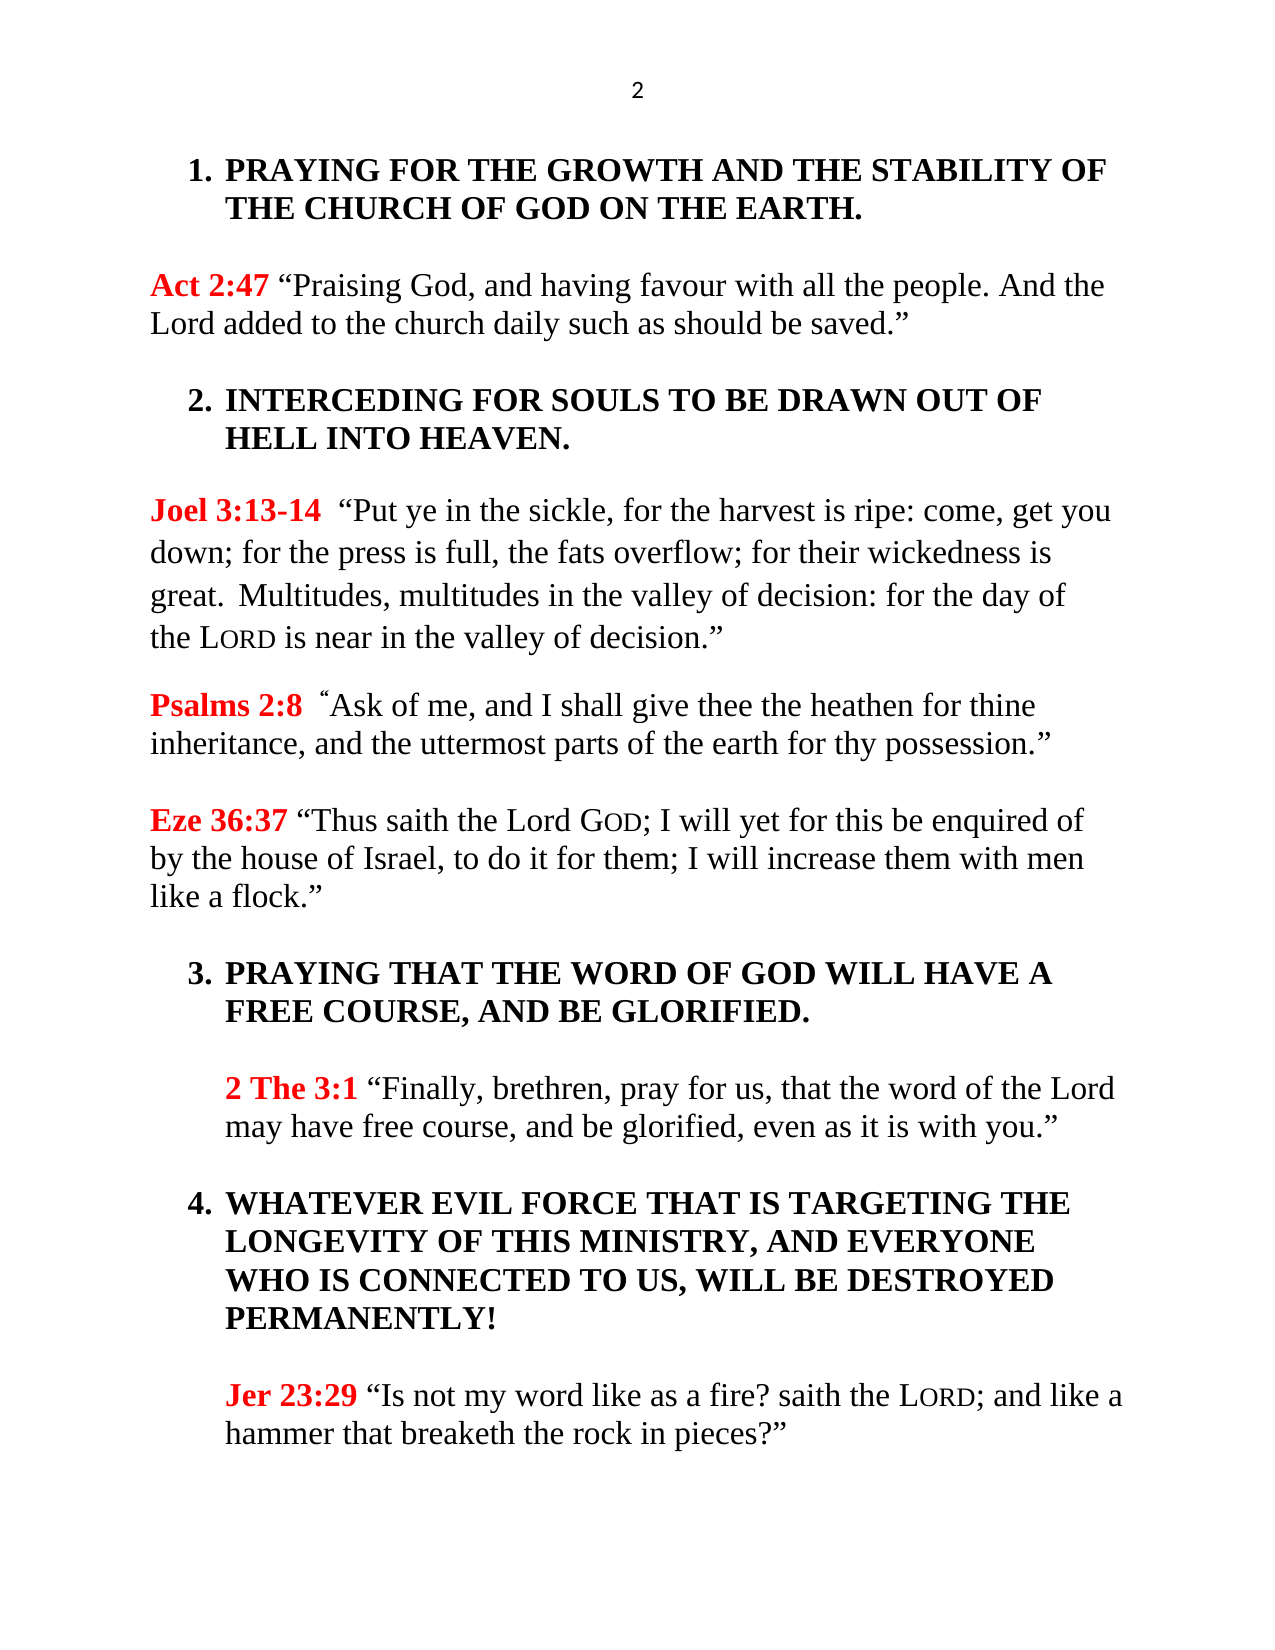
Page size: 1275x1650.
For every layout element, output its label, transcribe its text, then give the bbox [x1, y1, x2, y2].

subtitle Act 2:47 “Praising God, and having favour with all the people. And the Lord added to the church daily such as should be saved.” [150, 265, 1125, 342]
list INTERCEDING FOR SOULS TO BE DRAWN OUT OF HELL INTO HEAVEN. [187, 380, 1125, 457]
list Jer 23:29 “Is not my word like as a fire? saith the Lord; and like a hammer that breaketh the rock in pieces?” [788, 1375, 1125, 1452]
list WHATEVER EVIL FORCE THAT IS TARGETING THE LONGEVITY OF THIS MINISTRY, AND EVERYONE WHO IS CONNECTED TO US, WILL BE DESTROYED PERMANENTLY! [187, 1183, 1125, 1337]
text Joel 3:13-14 “Put ye in the sickle, for the harvest is ripe: come, get you down; for the press is full, the fats overflow; for their wickedness is great. Multitudes, multitudes in the valley of decision: for the day of the Lord is near in the valley of decision.” [150, 486, 1125, 656]
list PRAYING FOR THE GROWTH AND THE STABILITY OF THE CHURCH OF GOD ON THE EARTH. [187, 150, 1125, 227]
text Eze 36:37 “Thus saith the Lord God; I will yet for this be enquired of by the house of Israel, to do it for them; I will increase them with men like a flock.” [323, 800, 1125, 915]
list PRAYING THAT THE WORD OF GOD WILL HAVE A FREE COURSE, AND BE GLORIFIED. [187, 953, 1125, 1030]
